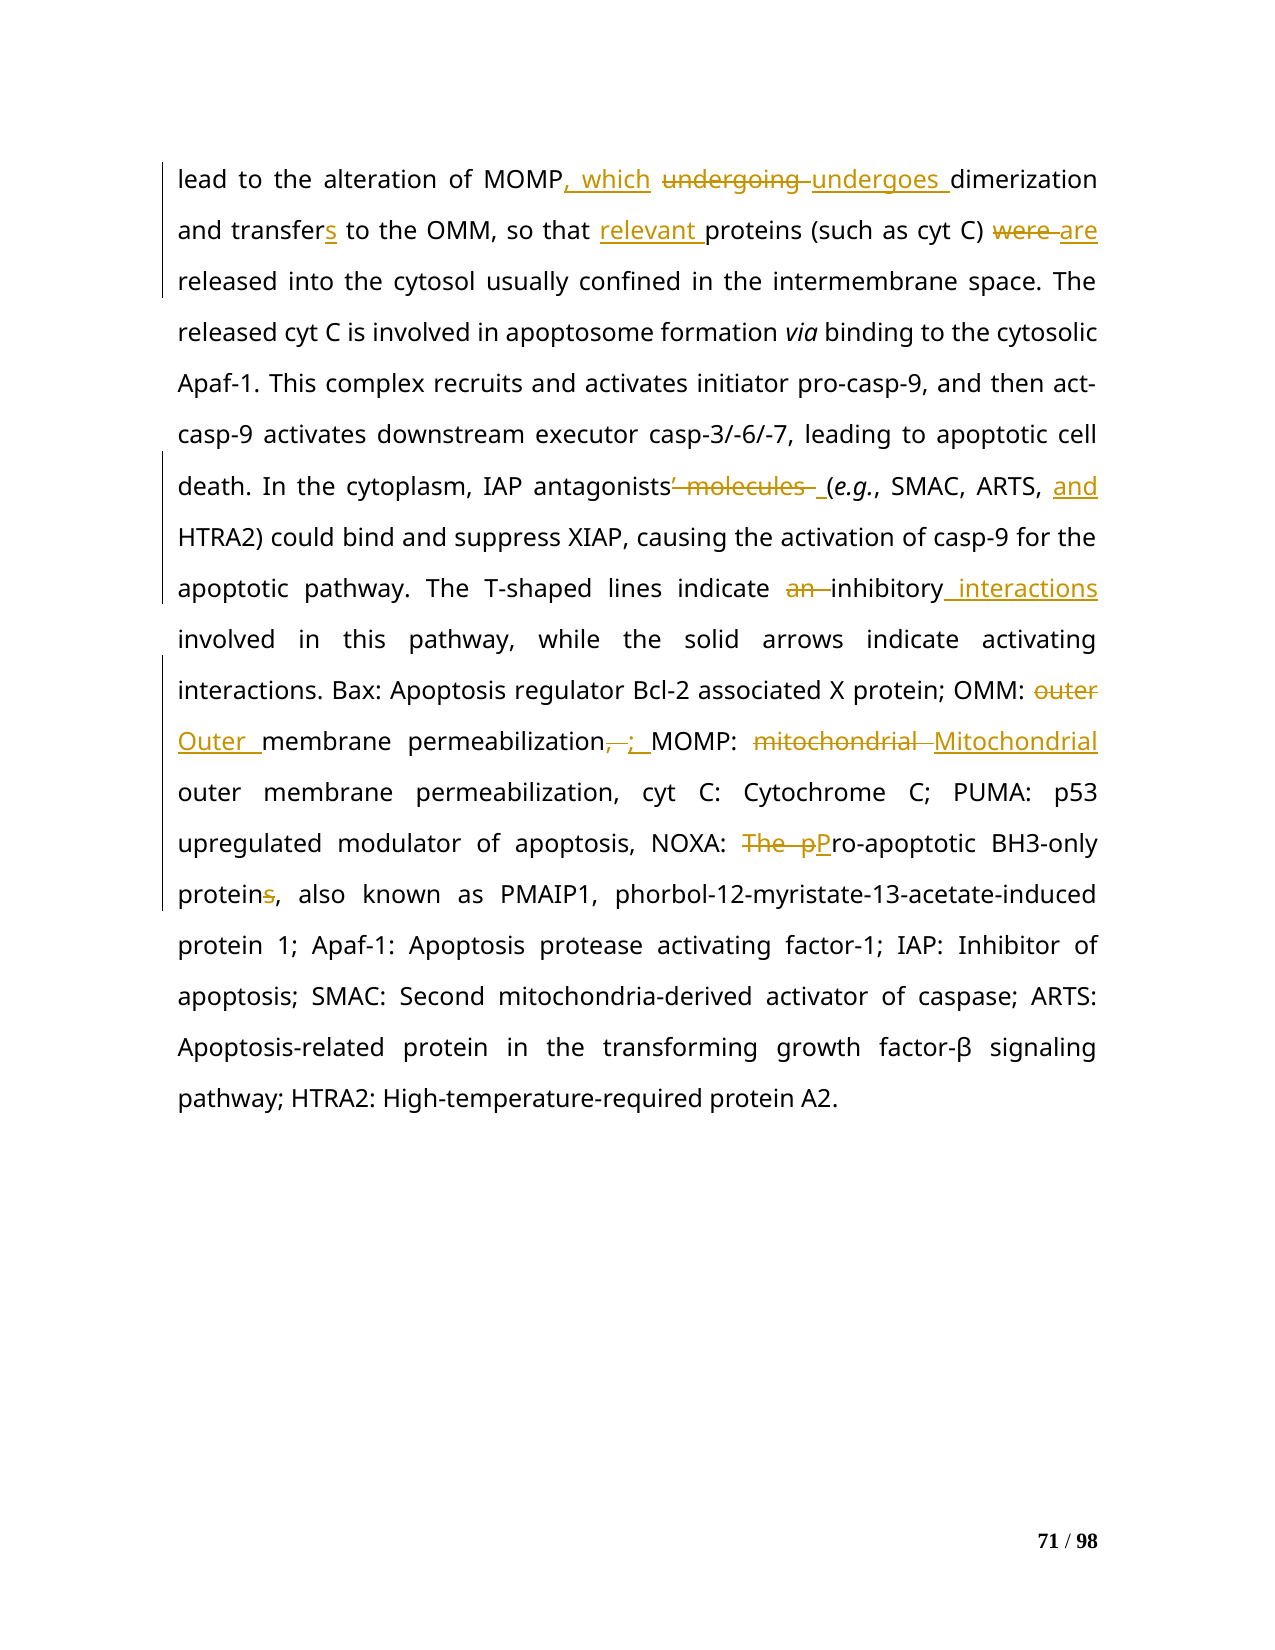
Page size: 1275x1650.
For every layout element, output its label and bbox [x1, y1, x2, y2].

text [177, 162, 1098, 1115]
